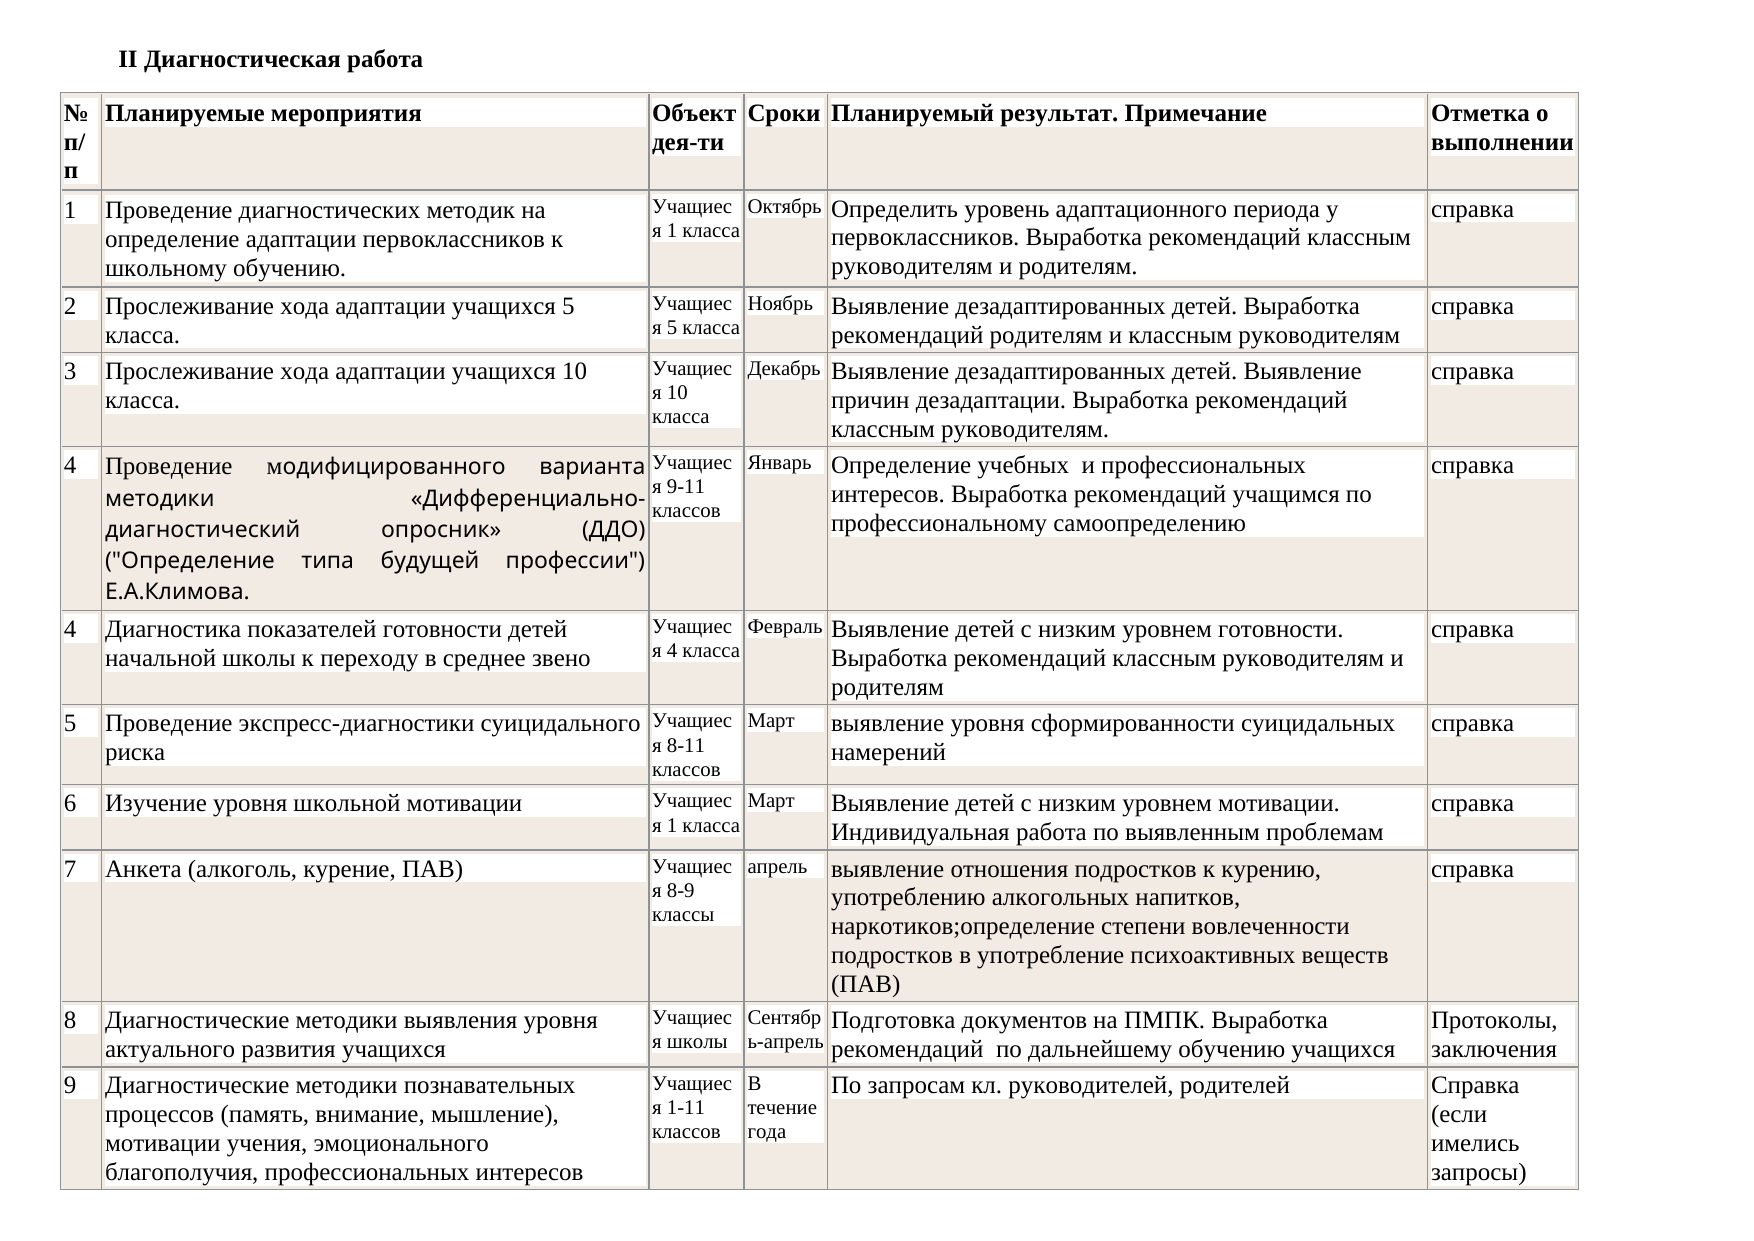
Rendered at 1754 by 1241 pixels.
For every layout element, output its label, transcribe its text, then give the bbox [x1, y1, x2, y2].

table_cell Выявление детей с низким уровнем мотивации. Индивидуальная работа по выявленным проблемам [828, 785, 1427, 849]
table_cell Учащиеся 8-9 классы [650, 851, 743, 1001]
table_cell Учащиеся школы [650, 1002, 743, 1066]
table_cell Выявление дезадаптированных детей. Выработка рекомендаций родителям и классным руководителям [828, 288, 1427, 352]
table_header Планируемый результат. Примечание [828, 93, 1427, 189]
table_cell 6 [61, 785, 101, 849]
table_cell По запросам кл. руководителей, родителей [828, 1068, 1427, 1189]
table_cell Прослеживание хода адаптации учащихся 5 класса. [102, 288, 648, 352]
table_cell Выявление детей с низким уровнем готовности. Выработка рекомендаций классным руководителям и родителям [828, 611, 1427, 704]
table_cell Диагностические методики выявления уровня актуального развития учащихся [102, 1002, 648, 1066]
table_cell Учащиеся 5 класса [650, 288, 743, 352]
table_cell Учащиеся 9-11 классов [650, 447, 743, 610]
table_cell Учащиеся 4 класса [650, 611, 743, 704]
table_cell Выявление дезадаптированных детей. Выявление причин дезадаптации. Выработка рекомендаций классным руководителям. [828, 353, 1427, 446]
table_cell Анкета (алкоголь, курение, ПАВ) [102, 851, 648, 1001]
table_cell Январь [745, 447, 827, 610]
table_cell 2 [61, 287, 101, 352]
table_cell 1 [61, 190, 101, 286]
table_cell Подготовка документов на ПМПК. Выработка рекомендаций по дальнейшему обучению учащихся [828, 1002, 1427, 1066]
table_cell справка [1428, 353, 1578, 446]
table_cell Сентябрь-апрель [745, 1002, 827, 1066]
table_cell Учащиеся 10 класса [650, 353, 743, 446]
table_cell Определение учебных и профессиональных интересов. Выработка рекомендаций учащимся по профессиональному самоопределению [828, 447, 1427, 610]
table_cell Март [745, 785, 827, 849]
table_cell 9 [61, 1067, 101, 1189]
table_cell Проведение модифицированного варианта методики «Дифференциально-диагностический опросник» (ДДО) ("Определение типа будущей профессии") Е.А.Климова. [102, 447, 648, 610]
table_cell Ноябрь [745, 288, 827, 352]
table_cell справка [1428, 611, 1578, 704]
table_cell Справка (если имелись запросы) [1428, 1068, 1578, 1189]
table_cell Октябрь [745, 191, 827, 286]
table_cell Изучение уровня школьной мотивации [102, 785, 648, 849]
table_cell 8 [61, 1002, 101, 1066]
table_header Сроки [745, 93, 827, 189]
table_cell Диагностика показателей готовности детей начальной школы к переходу в среднее звено [102, 611, 648, 704]
table_header Объект дея-ти [650, 93, 744, 189]
table_cell Март [745, 705, 827, 784]
table_cell выявление уровня сформированности суицидальных намерений [828, 705, 1427, 784]
table_cell справка [1428, 785, 1578, 849]
table_header Отметка о выполнении [1428, 93, 1578, 189]
table_cell Прослеживание хода адаптации учащихся 10 класса. [102, 353, 648, 446]
table_cell Учащиеся 1 класса [650, 785, 743, 849]
table_cell Проведение экспресс-диагностики суицидального риска [102, 705, 648, 784]
table_cell справка [1428, 705, 1578, 784]
table_cell Учащиеся 1-11 классов [650, 1068, 743, 1189]
table_cell Учащиеся 8-11 классов [650, 705, 743, 784]
table_cell Учащиеся 1 класса [650, 191, 743, 286]
table_cell Декабрь [745, 353, 827, 446]
table_cell Февраль [745, 611, 827, 704]
table_cell справка [1428, 191, 1578, 286]
table_cell выявление отношения подростков к курению, употреблению алкогольных напитков, наркотиков;определение степени вовлеченности подростков в употребление психоактивных веществ (ПАВ) [828, 851, 1427, 1001]
table_cell Протоколы, заключения [1428, 1002, 1578, 1066]
table_cell справка [1428, 447, 1578, 610]
table_cell апрель [745, 851, 827, 1001]
table_cell справка [1428, 288, 1578, 352]
table_cell 5 [61, 705, 101, 784]
table_header № п/п [61, 93, 101, 189]
table_cell Диагностические методики познавательных процессов (память, внимание, мышление), мотивации учения, эмоционального благополучия, профессиональных интересов [102, 1068, 648, 1189]
table_cell Определить уровень адаптационного периода у первоклассников. Выработка рекомендаций классным руководителям и родителям. [828, 191, 1427, 286]
text II Диагностическая работа [118, 44, 1636, 73]
table_cell справка [1428, 851, 1578, 1001]
table_cell 4 [61, 611, 101, 704]
table_cell Проведение диагностических методик на определение адаптации первоклассников к школьному обучению. [102, 191, 648, 286]
table_cell В течение года [745, 1068, 827, 1189]
table_cell 4 [61, 447, 101, 610]
table_cell 7 [61, 850, 101, 1001]
table_header Планируемые мероприятия [102, 93, 649, 189]
table_cell 3 [61, 353, 101, 446]
